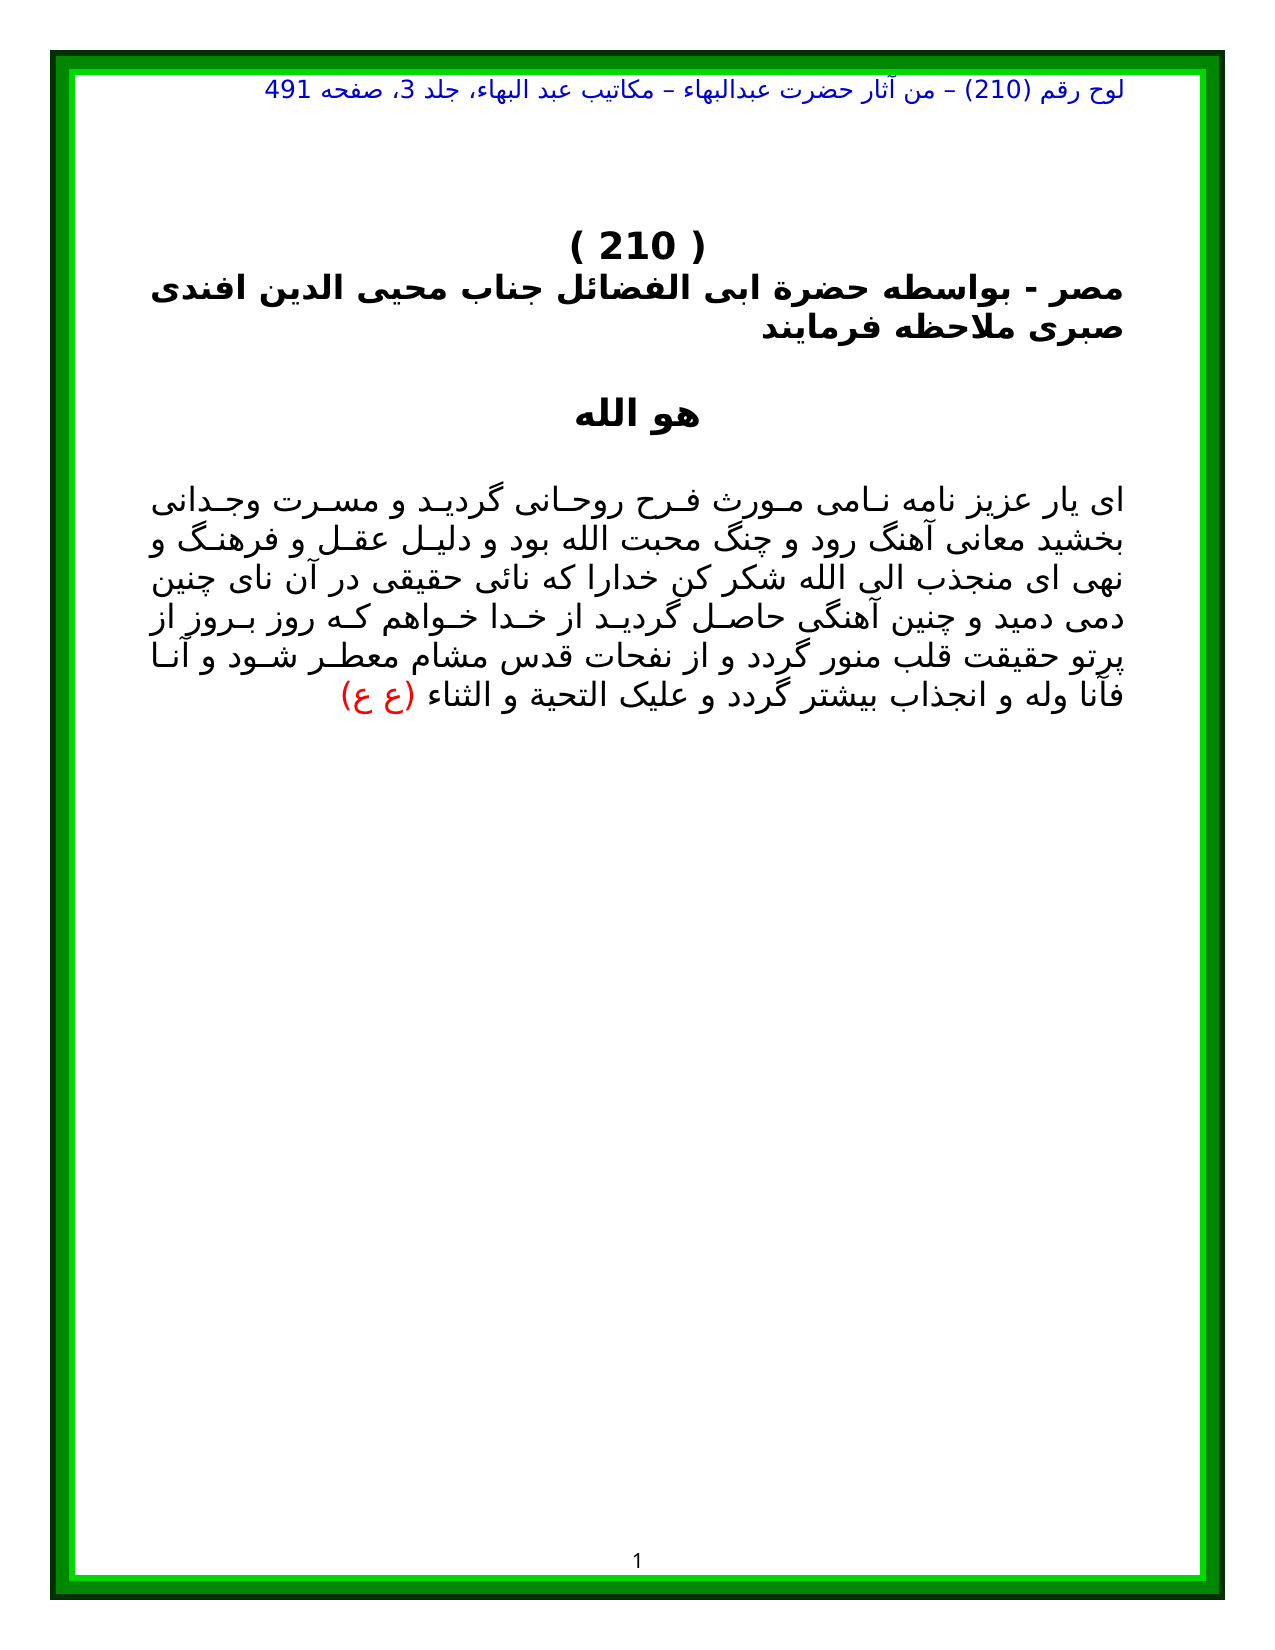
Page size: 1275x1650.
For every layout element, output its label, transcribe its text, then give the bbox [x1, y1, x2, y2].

text هو الله [150, 392, 1125, 435]
text ای یار عزیز نامه نامی مورث فرح روحانی گردید و مسرت وجدانی بخشید معانی آهنگ رود و چنگ محبت الله بود و دلیل عقل و فرهنگ و نهی ای منجذب الی الله شکر کن خدارا که نائی حقیقی در آن نای چنین دمی دمید و چنین آهنگی حاصل گردید از خدا خواهم که روز بروز از پرتو حقیقت قلب منور گردد و از نفحات قدس مشام معطر شود و آنا فآنا وله و انجذاب بیشتر گردد و علیک التحیة و الثناء (ع ع) [150, 481, 1125, 714]
text مصر - بواسطه حضرة ابی الفضائل جناب محیی الدین افندی صبری ملاحظه فرمایند [150, 269, 1125, 346]
text ( 210 ) [150, 225, 1125, 269]
